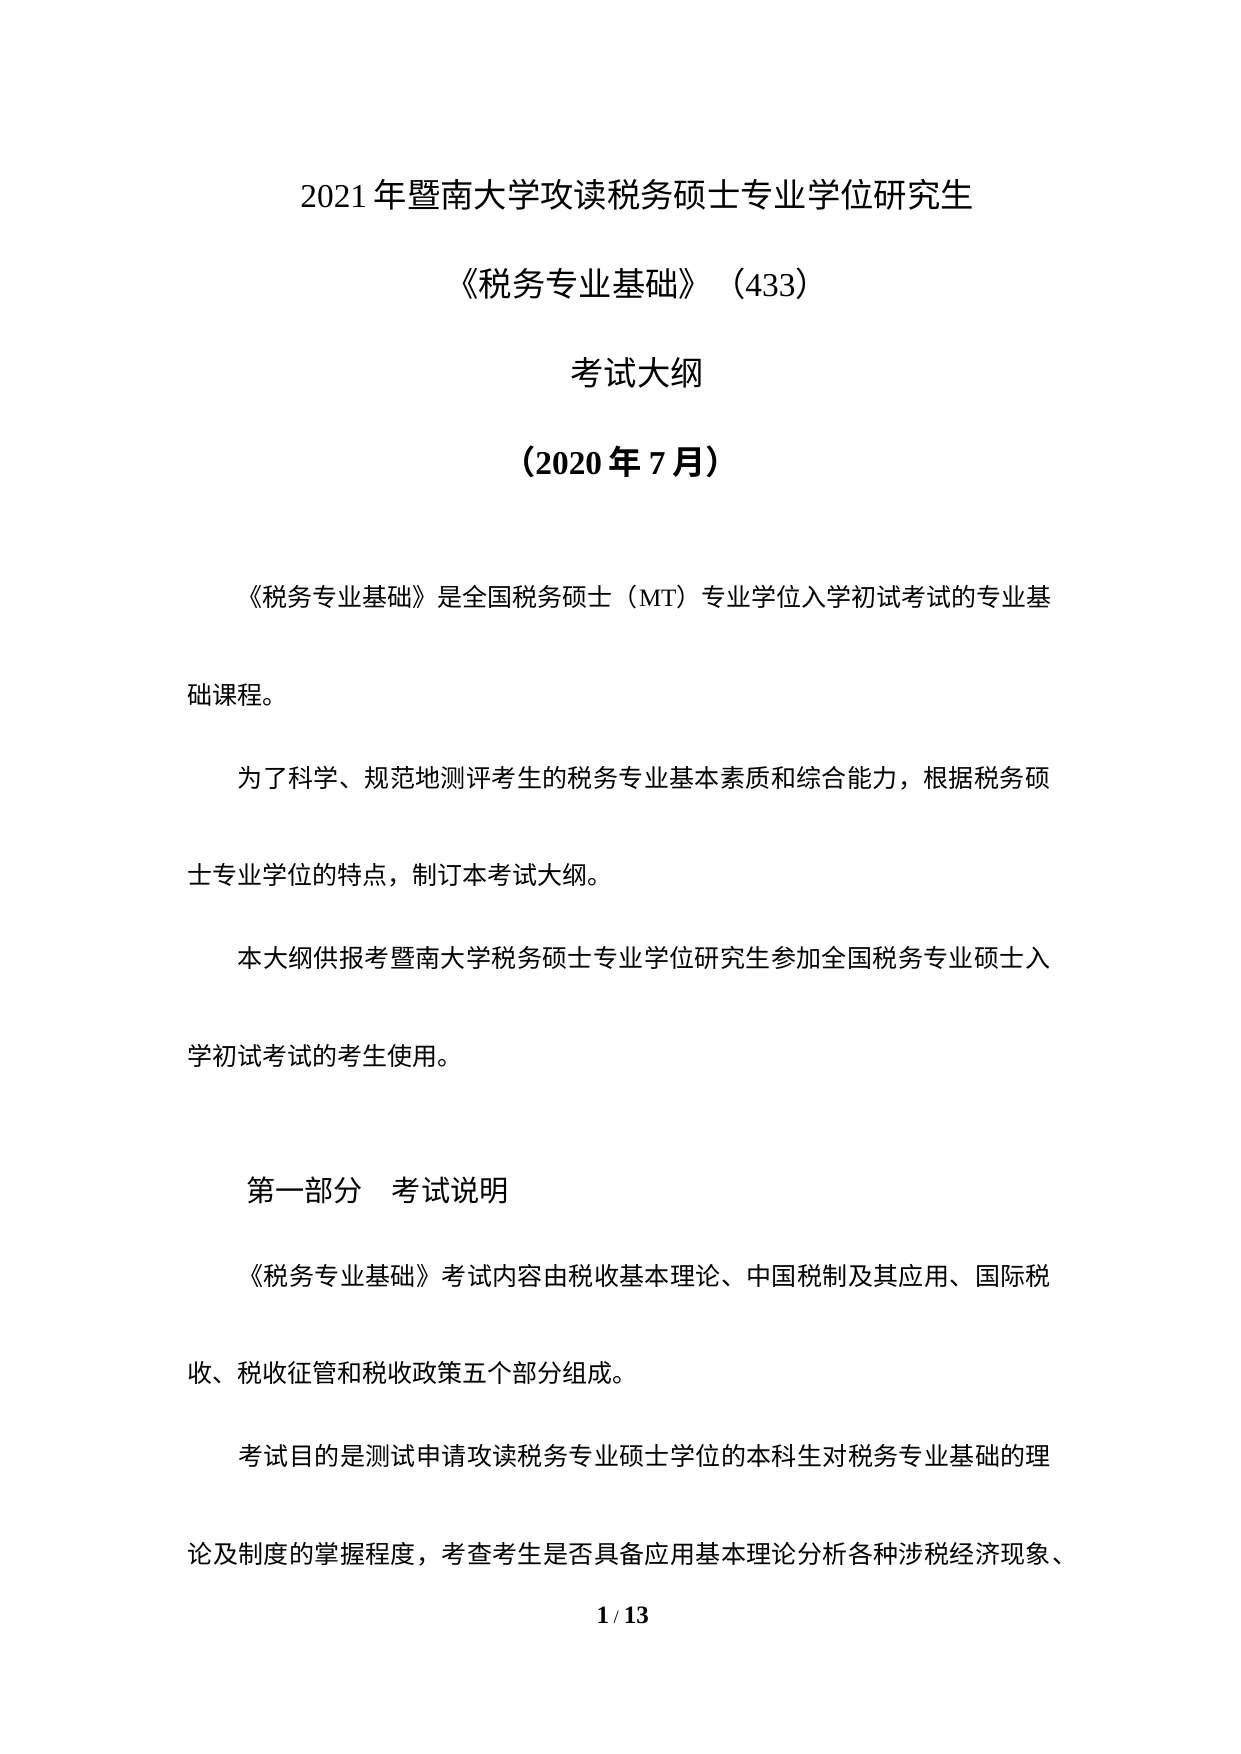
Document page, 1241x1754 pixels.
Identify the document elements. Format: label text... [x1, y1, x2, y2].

text 2021年暨南大学攻读税务硕士专业学位研究生 [187, 160, 1053, 225]
text 《税务专业基础》是全国税务硕士（MT）专业学位入学初试考试的专业基础课程。 [187, 563, 1053, 726]
text （2020年7月） [187, 427, 1053, 492]
text 为了科学、规范地测评考生的税务专业基本素质和综合能力，根据税务硕士专业学位的特点，制订本考试大纲。 [187, 744, 1053, 906]
text 第一部分 考试说明 [187, 1156, 1053, 1221]
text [187, 1422, 1053, 1585]
text 《税务专业基础》考试内容由税收基本理论、中国税制及其应用、国际税收、税收征管和税收政策五个部分组成。 [187, 1242, 1053, 1404]
text 本大纲供报考暨南大学税务硕士专业学位研究生参加全国税务专业硕士入学初试考试的考生使用。 [187, 924, 1053, 1087]
text 《税务专业基础》（433） [187, 249, 1053, 314]
text 考试大纲 [187, 338, 1053, 403]
